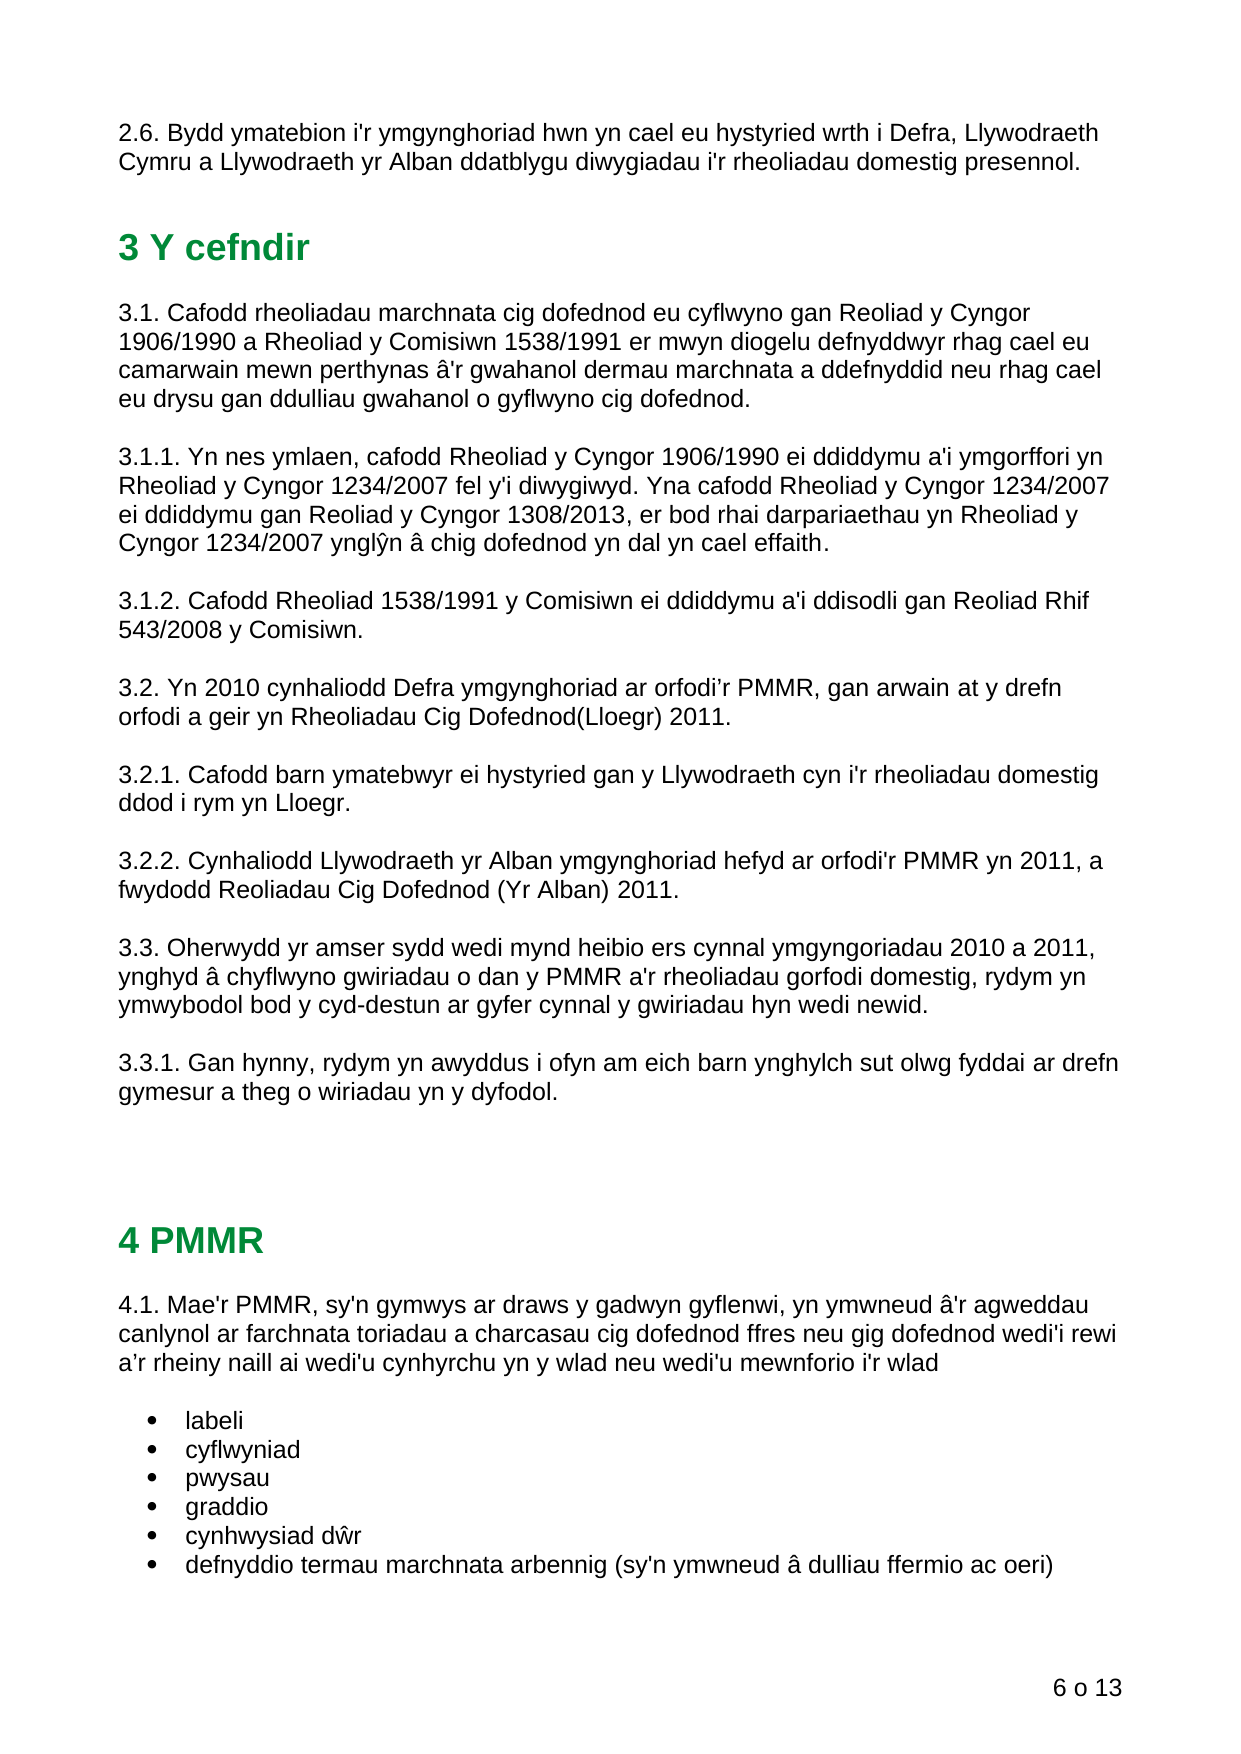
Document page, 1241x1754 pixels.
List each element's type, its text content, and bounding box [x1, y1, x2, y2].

list cynhwysiad dŵr [148, 1521, 1122, 1550]
text 3.1.1. Yn nes ymlaen, cafodd Rheoliad y Cyngor 1906/1990 ei ddiddymu a'i ymgorffori yn Rheoliad y Cyngor 1234/2007 fel y'i diwygiwyd. Yna cafodd Rheoliad y Cyngor 1234/2007 ei ddiddymu gan Reoliad y Cyngor 1308/2013, er bod rhai darpariaethau yn Rheoliad y Cyngor 1234/2007 ynglŷn â chig dofednod yn dal yn cael effaith. [118, 442, 1122, 557]
list labeli [148, 1406, 1122, 1434]
list pwysau [148, 1463, 1122, 1492]
text 2.6. Bydd ymatebion i'r ymgynghoriad hwn yn cael eu hystyried wrth i Defra, Llywodraeth Cymru a Llywodraeth yr Alban ddatblygu diwygiadau i'r rheoliadau domestig presennol. [118, 118, 1122, 176]
text 3.2.2. Cynhaliodd Llywodraeth yr Alban ymgynghoriad hefyd ar orfodi'r PMMR yn 2011, a fwydodd Reoliadau Cig Dofednod (Yr Alban) 2011. [118, 846, 1122, 904]
list graddio [148, 1492, 1122, 1521]
subtitle 3 Y cefndir [118, 226, 1122, 269]
subtitle 4 PMMR [118, 1218, 1122, 1261]
text 3.3.1. Gan hynny, rydym yn awyddus i ofyn am eich barn ynghylch sut olwg fyddai ar drefn gymesur a theg o wiriadau yn y dyfodol. [118, 1048, 1122, 1106]
list cyflwyniad [148, 1434, 1122, 1463]
text 3.1.2. Cafodd Rheoliad 1538/1991 y Comisiwn ei ddiddymu a'i ddisodli gan Reoliad Rhif 543/2008 y Comisiwn. [118, 586, 1122, 644]
text 3.1. Cafodd rheoliadau marchnata cig dofednod eu cyflwyno gan Reoliad y Cyngor 1906/1990 a Rheoliad y Comisiwn 1538/1991 er mwyn diogelu defnyddwyr rhag cael eu camarwain mewn perthynas â'r gwahanol dermau marchnata a ddefnyddid neu rhag cael eu drysu gan ddulliau gwahanol o gyflwyno cig dofednod. [118, 298, 1122, 413]
list defnyddio termau marchnata arbennig (sy'n ymwneud â dulliau ffermio ac oeri) [148, 1550, 1122, 1579]
text 3.2.1. Cafodd barn ymatebwyr ei hystyried gan y Llywodraeth cyn i'r rheoliadau domestig ddod i rym yn Lloegr. [118, 759, 1122, 817]
text 3.2. Yn 2010 cynhaliodd Defra ymgynghoriad ar orfodi’r PMMR, gan arwain at y drefn orfodi a geir yn Rheoliadau Cig Dofednod(Lloegr) 2011. [118, 673, 1122, 730]
text 4.1. Mae'r PMMR, sy'n gymwys ar draws y gadwyn gyflenwi, yn ymwneud â'r agweddau canlynol ar farchnata toriadau a charcasau cig dofednod ffres neu gig dofednod wedi'i rewi a’r rheiny naill ai wedi'u cynhyrchu yn y wlad neu wedi'u mewnforio i'r wlad [118, 1290, 1122, 1377]
text 3.3. Oherwydd yr amser sydd wedi mynd heibio ers cynnal ymgyngoriadau 2010 a 2011, ynghyd â chyflwyno gwiriadau o dan y PMMR a'r rheoliadau gorfodi domestig, rydym yn ymwybodol bod y cyd-destun ar gyfer cynnal y gwiriadau hyn wedi newid. [118, 933, 1122, 1019]
